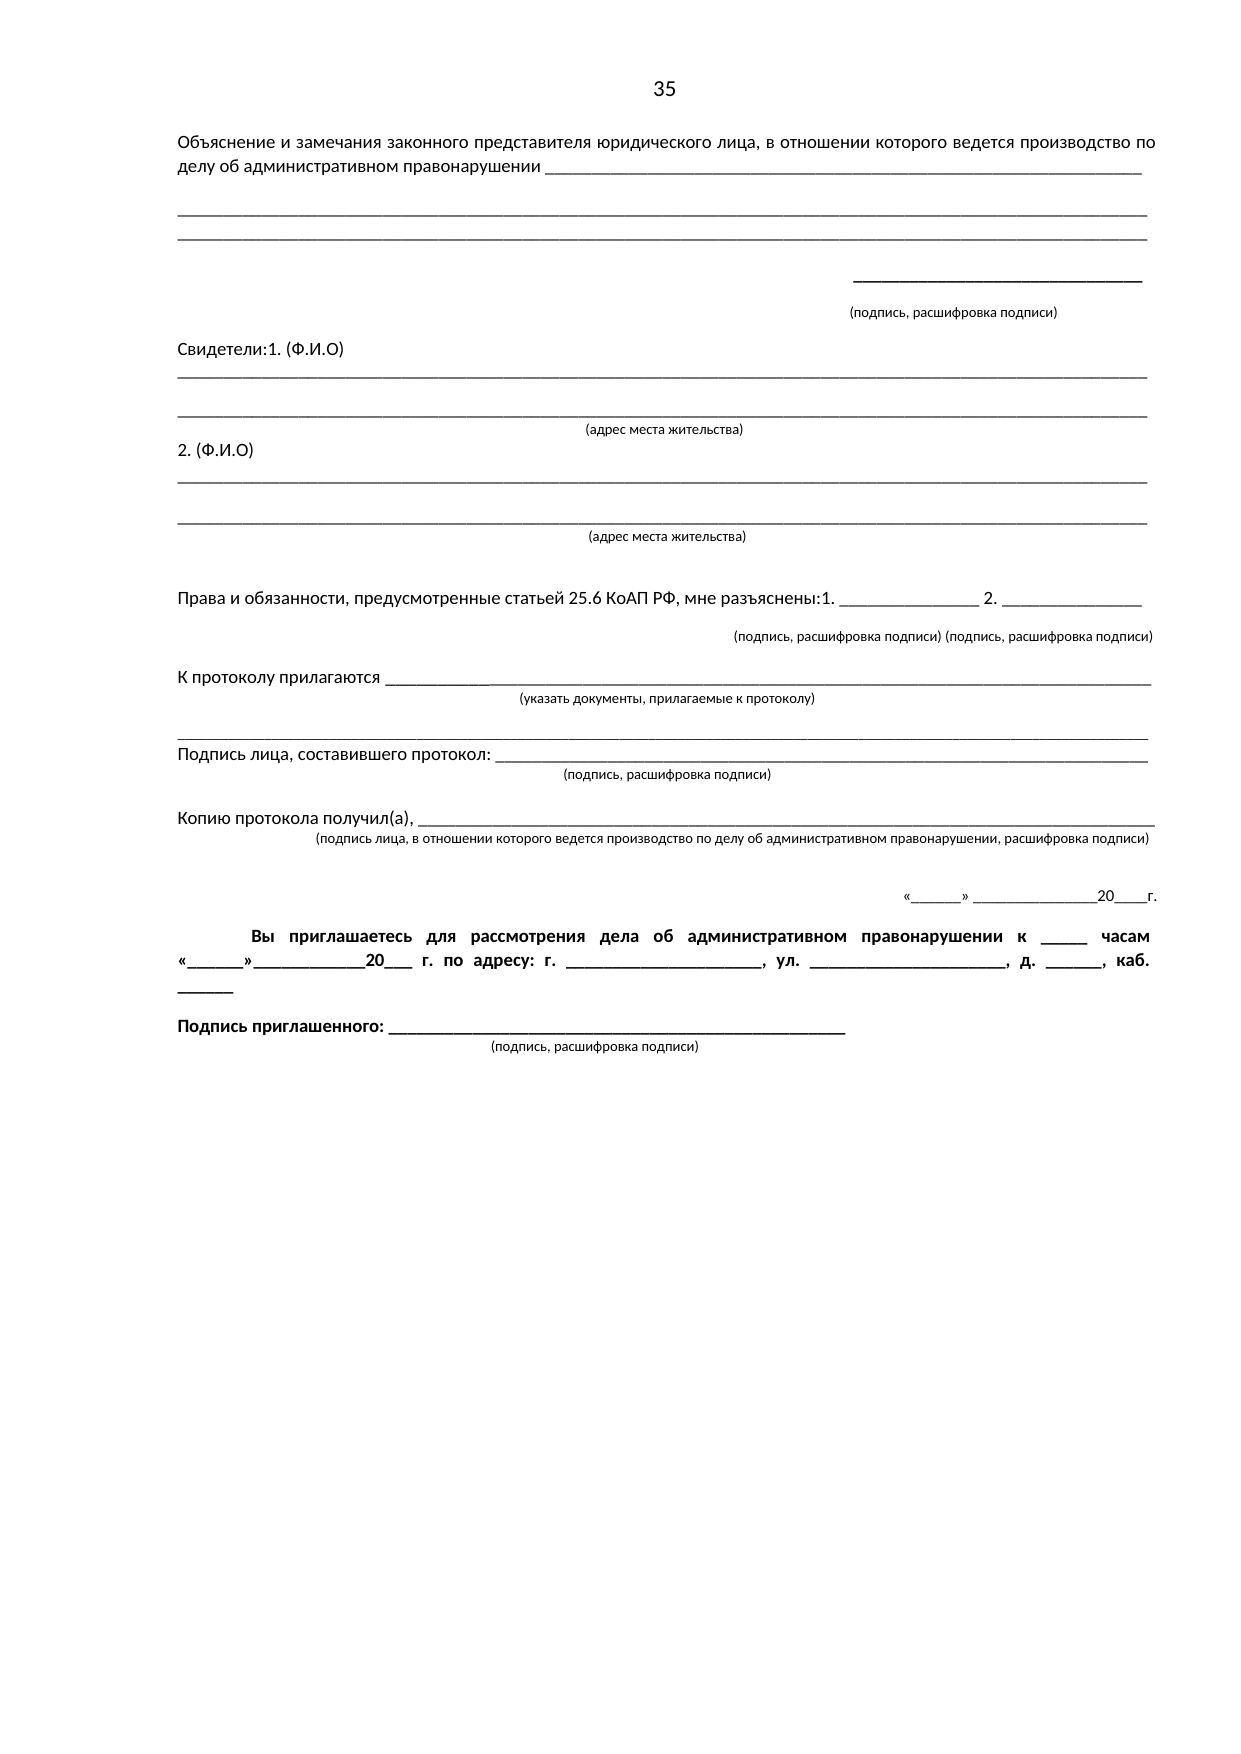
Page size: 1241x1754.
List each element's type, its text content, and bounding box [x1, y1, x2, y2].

text (адрес места жительства) [177, 527, 1157, 545]
text (подпись, расшифровка подписи) (подпись, расшифровка подписи) [177, 628, 1157, 646]
text Вы приглашаетесь для рассмотрения дела об административном правонарушении к _____ часам «______»____________20___ г. по адресу: г. _____________________, ул. _____________________, д. ______, каб. ______ [177, 924, 1152, 996]
text _______________________________ [177, 262, 1157, 285]
text (подпись, расшифровка подписи) [177, 765, 1157, 783]
text Объяснение и замечания законного представителя юридического лица, в отношении которого ведется производство по делу об административном правонарушении ________________________________________________________________ [177, 130, 1157, 177]
text «______» _______________20____г. [177, 885, 1157, 906]
text Права и обязанности, предусмотренные статьей 25.6 КоАП РФ, мне разъяснены:1. _______________ 2. _______________ [177, 586, 1157, 609]
text Свидетели:1. (Ф.И.О) ________________________________________________________________________________________________________ [177, 339, 1157, 381]
text (адрес места жительства) [177, 420, 1152, 438]
text (подпись, расшифровка подписи) [177, 303, 1157, 321]
text (подпись, расшифровка подписи) [177, 1037, 1157, 1055]
text ________________________________________________________________________________________________________________________________________________________________________________________________________________ [177, 196, 1157, 243]
text Подпись приглашенного: _________________________________________________ [177, 1014, 1157, 1037]
text Копию протокола получил(а), _______________________________________________________________________________ [177, 806, 1157, 829]
text (подпись лица, в отношении которого ведется производство по делу об административном правонарушении, расшифровка подписи) [177, 829, 1157, 847]
text ______________________________________________________________________________________________________________________________________ [177, 724, 1157, 742]
text (указать документы, прилагаемые к протоколу) [177, 689, 1157, 707]
text ________________________________________________________________________________________________________ [177, 504, 1157, 527]
text ________________________________________________________________________________________________________ [177, 397, 1152, 420]
text 2. (Ф.И.О) ________________________________________________________________________________________________________ [177, 438, 1152, 486]
text Подпись лица, составившего протокол: ______________________________________________________________________ [177, 742, 1157, 765]
text К протоколу прилагаются _________________________________________________________________________________ [177, 663, 1157, 689]
